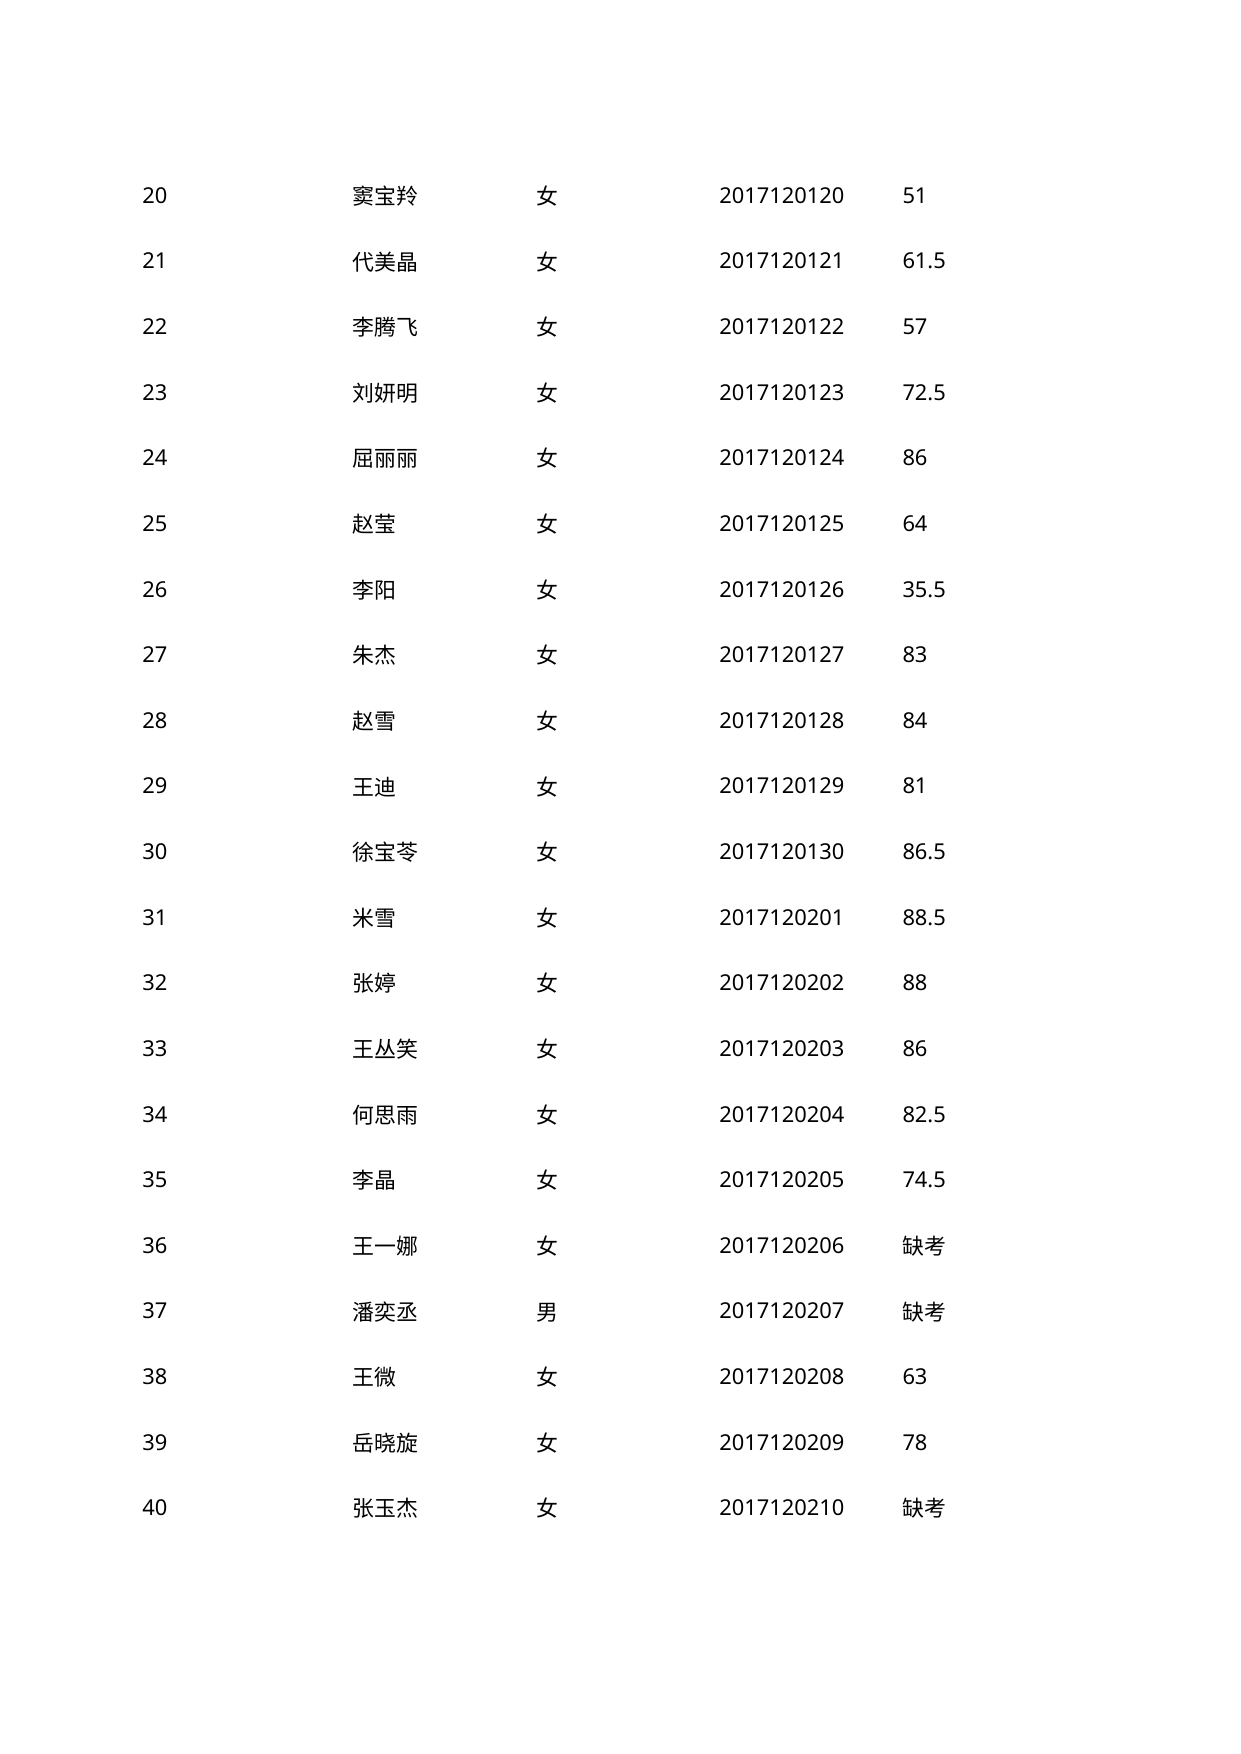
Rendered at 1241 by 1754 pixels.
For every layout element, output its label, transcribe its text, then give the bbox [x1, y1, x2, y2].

table_cell 74.5 [902, 1146, 1098, 1212]
table_cell 2017120201 [719, 884, 902, 949]
table_cell 男 [536, 1278, 719, 1343]
table_cell 女 [536, 1081, 719, 1146]
table_cell 81 [902, 753, 1098, 818]
table_cell 女 [536, 1475, 719, 1540]
table_cell 王丛笑 [352, 1015, 536, 1081]
table_cell 36 [142, 1212, 352, 1278]
table_cell 米雪 [352, 884, 536, 949]
table_cell 2017120122 [719, 293, 902, 359]
table_cell 徐宝苓 [352, 818, 536, 884]
table_cell 代美晶 [352, 228, 536, 293]
table_cell 78 [902, 1409, 1098, 1474]
table_cell 女 [536, 950, 719, 1015]
table_cell 88 [902, 950, 1098, 1015]
table_cell 朱杰 [352, 621, 536, 687]
table_cell 2017120126 [719, 556, 902, 621]
table_cell 女 [536, 556, 719, 621]
table_cell 2017120208 [719, 1343, 902, 1409]
table_cell 28 [142, 687, 352, 753]
table_cell 23 [142, 359, 352, 424]
table_cell 38 [142, 1343, 352, 1409]
table_cell 27 [142, 621, 352, 687]
table_cell 李腾飞 [352, 293, 536, 359]
table_cell 女 [536, 687, 719, 753]
table_cell 2017120130 [719, 818, 902, 884]
table_cell 李阳 [352, 556, 536, 621]
table_cell 女 [536, 1409, 719, 1474]
table_cell 22 [142, 293, 352, 359]
table_cell 61.5 [902, 228, 1098, 293]
table_cell 刘妍明 [352, 359, 536, 424]
table_cell 2017120209 [719, 1409, 902, 1474]
table_cell 缺考 [902, 1278, 1098, 1343]
table_cell 女 [536, 884, 719, 949]
table_cell 72.5 [902, 359, 1098, 424]
table_cell 王一娜 [352, 1212, 536, 1278]
table_cell 34 [142, 1081, 352, 1146]
table_cell 2017120203 [719, 1015, 902, 1081]
table_cell 20 [142, 162, 352, 228]
table_cell 2017120128 [719, 687, 902, 753]
table_cell 39 [142, 1409, 352, 1474]
table_cell 2017120205 [719, 1146, 902, 1212]
table_cell 女 [536, 490, 719, 556]
table_cell 潘奕丞 [352, 1278, 536, 1343]
table_cell 31 [142, 884, 352, 949]
table_cell 21 [142, 228, 352, 293]
table_cell 女 [536, 359, 719, 424]
table_cell 窦宝羚 [352, 162, 536, 228]
table_cell 35 [142, 1146, 352, 1212]
table_cell 86 [902, 1015, 1098, 1081]
table_cell 女 [536, 1146, 719, 1212]
table_cell 2017120129 [719, 753, 902, 818]
table_cell 2017120127 [719, 621, 902, 687]
table_cell 84 [902, 687, 1098, 753]
table_cell 2017120204 [719, 1081, 902, 1146]
table_cell 赵雪 [352, 687, 536, 753]
table_cell 女 [536, 1015, 719, 1081]
table_cell 女 [536, 425, 719, 490]
table_cell 25 [142, 490, 352, 556]
table_cell 赵莹 [352, 490, 536, 556]
table_cell 王迪 [352, 753, 536, 818]
table_cell 30 [142, 818, 352, 884]
table_cell 2017120121 [719, 228, 902, 293]
table_cell 32 [142, 950, 352, 1015]
table_cell 缺考 [902, 1475, 1098, 1540]
table_cell 83 [902, 621, 1098, 687]
table_cell 岳晓旋 [352, 1409, 536, 1474]
table_cell 2017120125 [719, 490, 902, 556]
table_cell 2017120123 [719, 359, 902, 424]
table_cell 37 [142, 1278, 352, 1343]
table_cell 29 [142, 753, 352, 818]
table_cell 88.5 [902, 884, 1098, 949]
table_cell 2017120206 [719, 1212, 902, 1278]
table_cell 缺考 [902, 1212, 1098, 1278]
table_cell 2017120210 [719, 1475, 902, 1540]
table_cell 女 [536, 228, 719, 293]
table_cell 64 [902, 490, 1098, 556]
table_cell 张玉杰 [352, 1475, 536, 1540]
table_cell 王微 [352, 1343, 536, 1409]
table_cell 女 [536, 818, 719, 884]
table_cell 2017120202 [719, 950, 902, 1015]
table_cell 63 [902, 1343, 1098, 1409]
table_cell 86.5 [902, 818, 1098, 884]
table_cell 57 [902, 293, 1098, 359]
table_cell 2017120207 [719, 1278, 902, 1343]
table_cell 女 [536, 1343, 719, 1409]
table_cell 24 [142, 425, 352, 490]
table_cell 女 [536, 293, 719, 359]
table_cell 李晶 [352, 1146, 536, 1212]
table_cell 女 [536, 753, 719, 818]
table_cell 2017120120 [719, 162, 902, 228]
table_cell 26 [142, 556, 352, 621]
table_cell 2017120124 [719, 425, 902, 490]
table_cell 女 [536, 621, 719, 687]
table_cell 40 [142, 1475, 352, 1540]
table_cell 张婷 [352, 950, 536, 1015]
table_cell 屈丽丽 [352, 425, 536, 490]
table_cell 女 [536, 162, 719, 228]
table_cell 86 [902, 425, 1098, 490]
table_cell 何思雨 [352, 1081, 536, 1146]
table_cell 51 [902, 162, 1098, 228]
table_cell 女 [536, 1212, 719, 1278]
table_cell 82.5 [902, 1081, 1098, 1146]
table_cell 33 [142, 1015, 352, 1081]
table_cell 35.5 [902, 556, 1098, 621]
